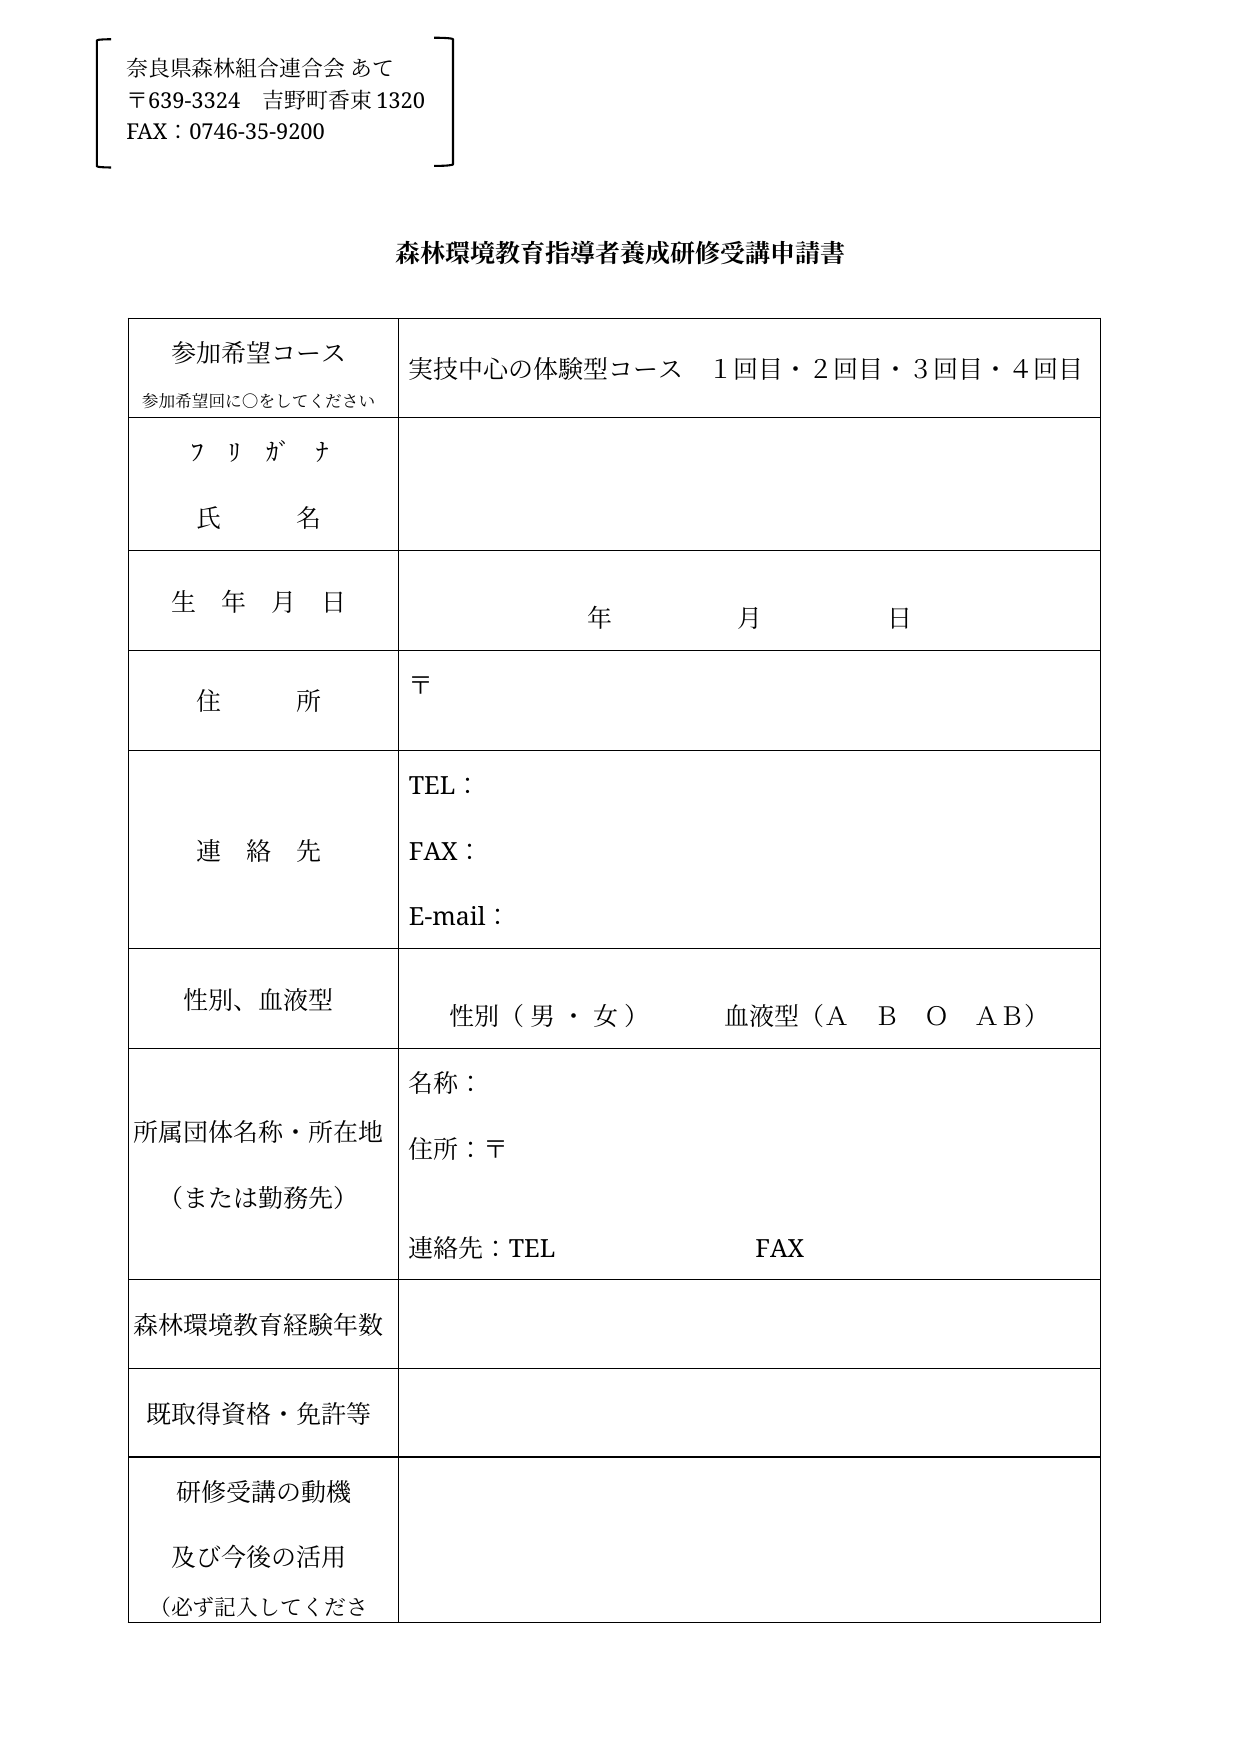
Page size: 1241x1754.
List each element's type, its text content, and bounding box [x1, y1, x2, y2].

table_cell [129, 1458, 398, 1622]
table_cell 住 所 [129, 651, 398, 749]
table_cell 性別（ 男 ・ 女 ） 血液型（Ａ Ｂ Ｏ ＡＢ） [399, 949, 1100, 1048]
table_cell 連 絡 先 [129, 751, 398, 948]
text 森林環境教育指導者養成研修受講申請書 [118, 219, 1122, 284]
table_cell 年 月 日 [399, 551, 1100, 650]
table_cell 既取得資格・免許等 [129, 1369, 398, 1456]
table_cell 〒 [399, 651, 1100, 749]
table_cell 生 年 月 日 [129, 551, 398, 650]
table_header 参加希望コース 参加希望回に○をしてください [129, 319, 398, 417]
table_cell [399, 1458, 1100, 1622]
table_header 実技中心の体験型コース １回目・２回目・３回目・４回目 [399, 319, 1100, 417]
table_cell ﾌ ﾘ ｶﾞ ﾅ 氏 名 [129, 418, 398, 550]
table_cell TEL： FAX： E-mail： [399, 751, 1100, 948]
table_cell 性別、血液型 [129, 949, 398, 1048]
table_cell 所属団体名称・所在地 （または勤務先） [129, 1049, 398, 1279]
table_cell 森林環境教育経験年数 [129, 1280, 398, 1368]
table_cell [399, 1369, 1100, 1456]
table_cell 名称： 住所：〒 連絡先：TEL FAX [399, 1049, 1100, 1279]
table_cell [399, 1280, 1100, 1368]
table_cell [399, 418, 1100, 550]
